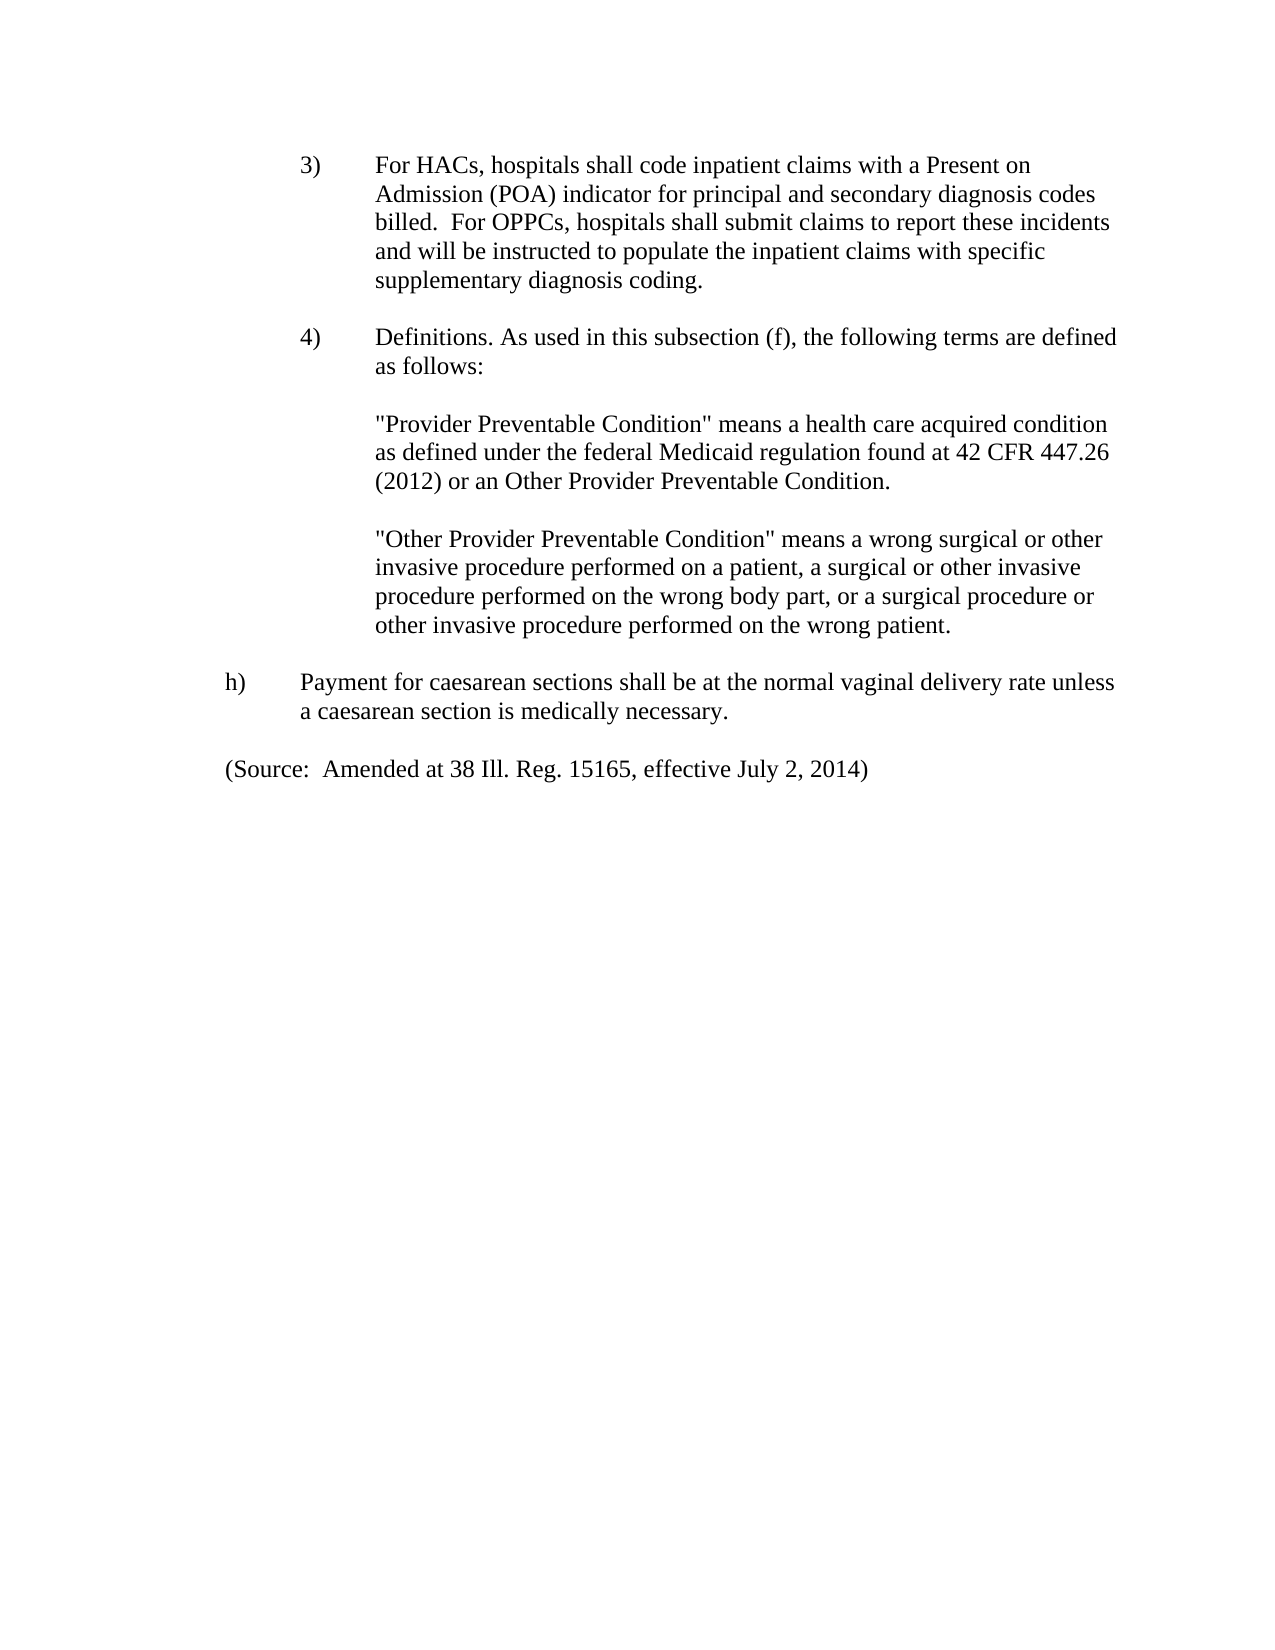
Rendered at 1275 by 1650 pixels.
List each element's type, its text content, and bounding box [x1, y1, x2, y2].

text 3) For HACs, hospitals shall code inpatient claims with a Present on Admission (POA) indicator for principal and secondary diagnosis codes billed. For OPPCs, hospitals shall submit claims to report these incidents and will be instructed to populate the inpatient claims with specific supplementary diagnosis coding. [300, 150, 1125, 294]
text "Other Provider Preventable Condition" means a wrong surgical or other invasive procedure performed on a patient, a surgical or other invasive procedure performed on the wrong body part, or a surgical procedure or other invasive procedure performed on the wrong patient. [375, 524, 1125, 639]
text (Source: Amended at 38 Ill. Reg. 15165, effective July 2, 2014) [225, 754, 1125, 782]
text h) Payment for caesarean sections shall be at the normal vaginal delivery rate unless a caesarean section is medically necessary. [225, 667, 1125, 725]
text "Provider Preventable Condition" means a health care acquired condition as defined under the federal Medicaid regulation found at 42 CFR 447.26 (2012) or an Other Provider Preventable Condition. [375, 409, 1125, 495]
text 4) Definitions. As used in this subsection (f), the following terms are defined as follows: [300, 322, 1125, 380]
